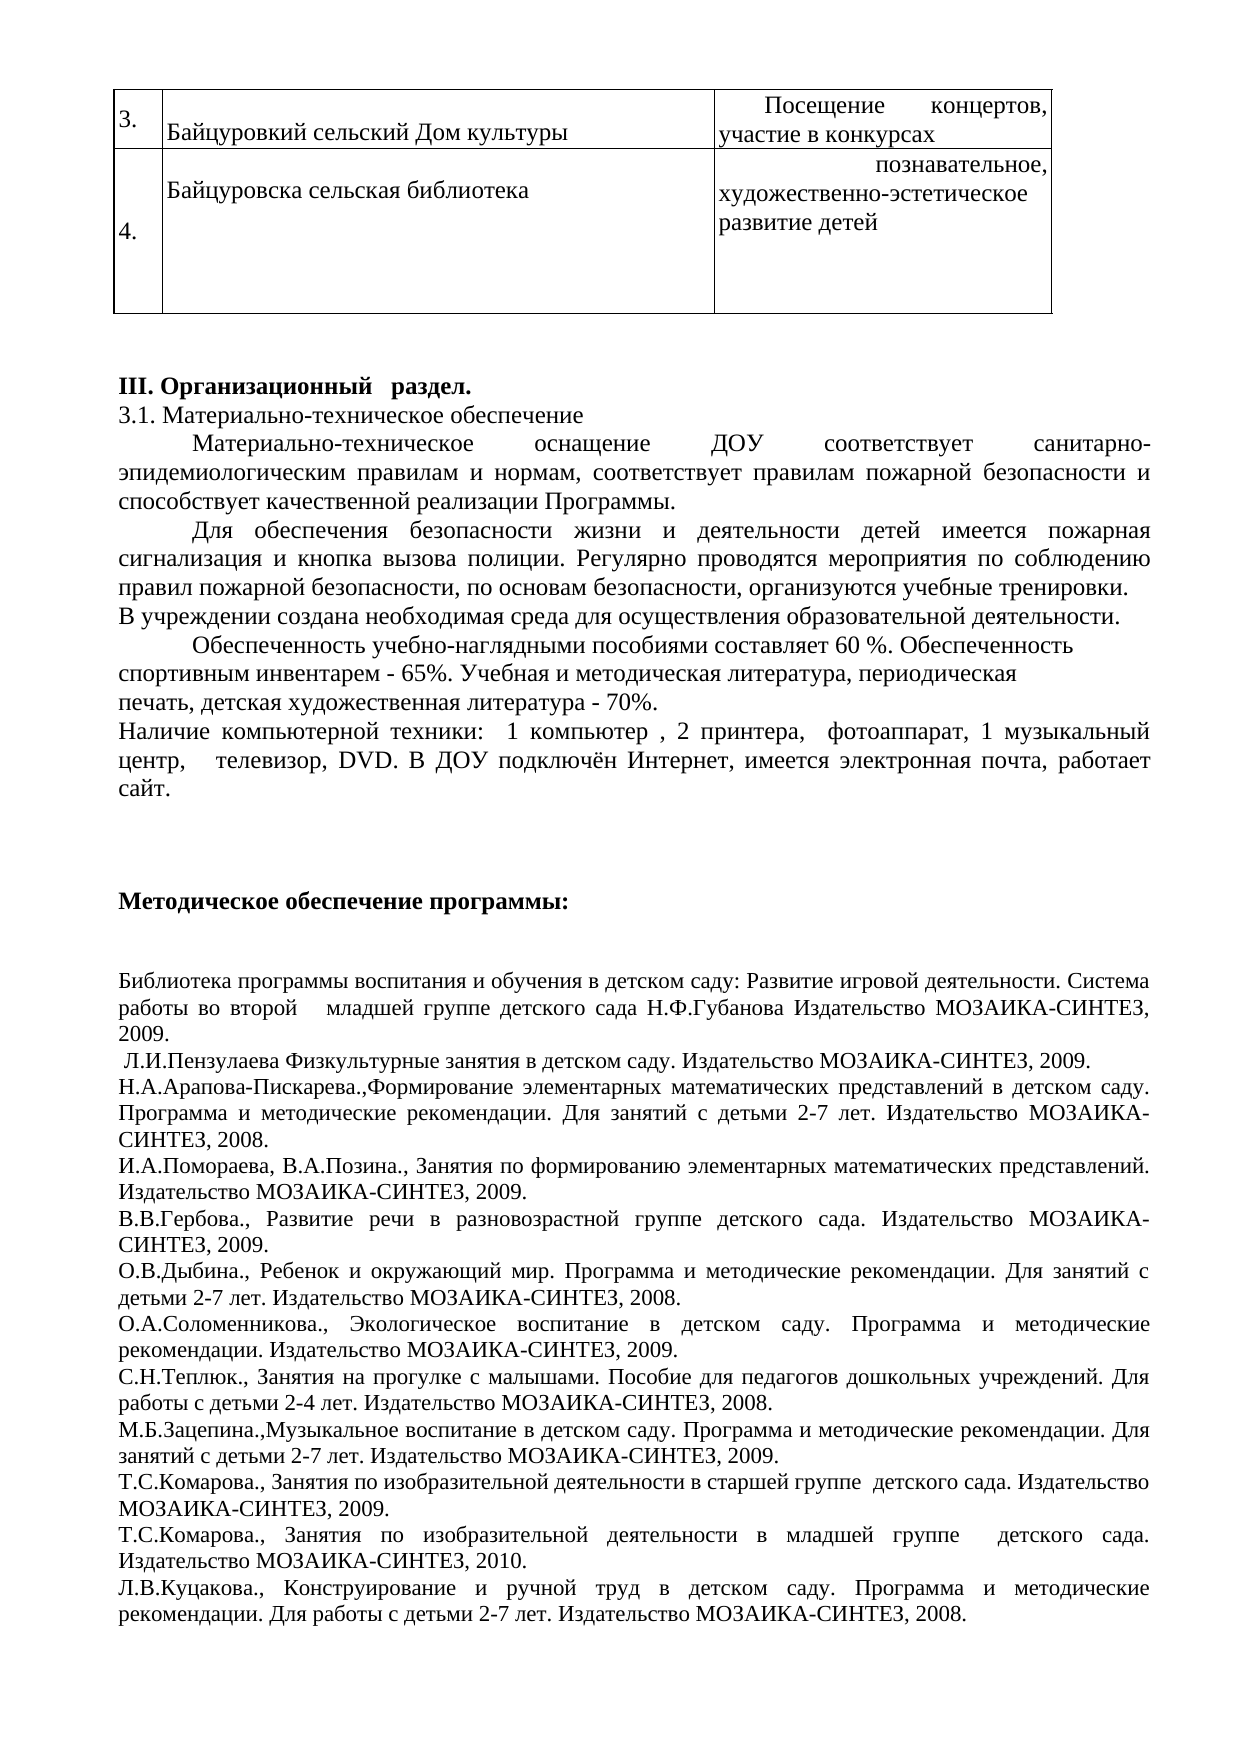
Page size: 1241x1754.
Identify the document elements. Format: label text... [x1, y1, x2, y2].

table_cell Байцуровска сельская библиотека [163, 149, 714, 312]
text спортивным инвентарем - 65%. Учебная и методическая литература, периодическая [118, 658, 1152, 687]
text О.А.Соломенникова., Экологическое воспитание в детском саду. Программа и методические рекомендации. Издательство МОЗАИКА-СИНТЕЗ, 2009. [118, 1310, 1152, 1363]
table_cell 4. [115, 149, 162, 312]
text С.Н.Теплюк., Занятия на прогулке с малышами. Пособие для педагогов дошкольных учреждений. Для работы с детьми 2-4 лет. Издательство МОЗАИКА-СИНТЕЗ, 2008. [118, 1363, 1152, 1416]
text Т.С.Комарова., Занятия по изобразительной деятельности в старшей группе детского сада. Издательство МОЗАИКА-СИНТЕЗ, 2009. [118, 1468, 1152, 1521]
table_cell Байцуровкий сельский Дом культуры [163, 90, 714, 148]
text О.В.Дыбина., Ребенок и окружающий мир. Программа и методические рекомендации. Для занятий с детьми 2-7 лет. Издательство МОЗАИКА-СИНТЕЗ, 2008. [118, 1257, 1152, 1310]
text Наличие компьютерной техники: 1 компьютер , 2 принтера, фотоаппарат, 1 музыкальный центр, телевизор, DVD. В ДОУ подключён Интернет, имеется электронная почта, работает сайт. [118, 716, 1152, 802]
text Т.С.Комарова., Занятия по изобразительной деятельности в младшей группе детского сада. Издательство МОЗАИКА-СИНТЕЗ, 2010. [118, 1521, 1152, 1574]
table_cell познавательное, художественно-эстетическое развитие детей [715, 149, 1051, 312]
text Библиотека программы воспитания и обучения в детском саду: Развитие игровой деятельности. Система работы во второй младшей группе детского сада Н.Ф.Губанова Издательство МОЗАИКА-СИНТЕЗ, 2009. [118, 968, 1152, 1047]
text Обеспеченность учебно-наглядными пособиями составляет 60 %. Обеспеченность [118, 630, 1152, 658]
text Л.И.Пензулаева Физкультурные занятия в детском саду. Издательство МОЗАИКА-СИНТЕЗ, 2009. [118, 1047, 1152, 1073]
text печать, детская художественная литература - 70%. [118, 687, 1152, 716]
text Л.В.Куцакова., Конструирование и ручной труд в детском саду. Программа и методические рекомендации. Для работы с детьми 2-7 лет. Издательство МОЗАИКА-СИНТЕЗ, 2008. [118, 1574, 1152, 1626]
text В учреждении создана необходимая среда для осуществления образовательной деятельности. [118, 601, 1152, 630]
text Для обеспечения безопасности жизни и деятельности детей имеется пожарная сигнализация и кнопка вызова полиции. Регулярно проводятся мероприятия по соблюдению правил пожарной безопасности, по основам безопасности, организуются учебные тренировки. [118, 515, 1152, 601]
table_cell 3. [115, 90, 162, 148]
text И.А.Помораева, В.А.Позина., Занятия по формированию элементарных математических представлений. Издательство МОЗАИКА-СИНТЕЗ, 2009. [118, 1152, 1152, 1205]
text В.В.Гербова., Развитие речи в разновозрастной группе детского сада. Издательство МОЗАИКА-СИНТЕЗ, 2009. [118, 1205, 1152, 1257]
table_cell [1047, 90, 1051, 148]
text М.Б.Зацепина.,Музыкальное воспитание в детском саду. Программа и методические рекомендации. Для занятий с детьми 2-7 лет. Издательство МОЗАИКА-СИНТЕЗ, 2009. [118, 1416, 1152, 1468]
text III. Организационный раздел. [118, 371, 1152, 400]
text Методическое обеспечение программы: [118, 886, 1152, 915]
text Н.А.Арапова-Пискарева.,Формирование элементарных математических представлений в детском саду. Программа и методические рекомендации. Для занятий с детьми 2-7 лет. Издательство МОЗАИКА-СИНТЕЗ, 2008. [118, 1073, 1152, 1152]
text 3.1. Материально-техническое обеспечение [118, 400, 1152, 428]
text Материально-техническое оснащение ДОУ соответствует санитарно-эпидемиологическим правилам и нормам, соответствует правилам пожарной безопасности и способствует качественной реализации Программы. [118, 428, 1152, 515]
